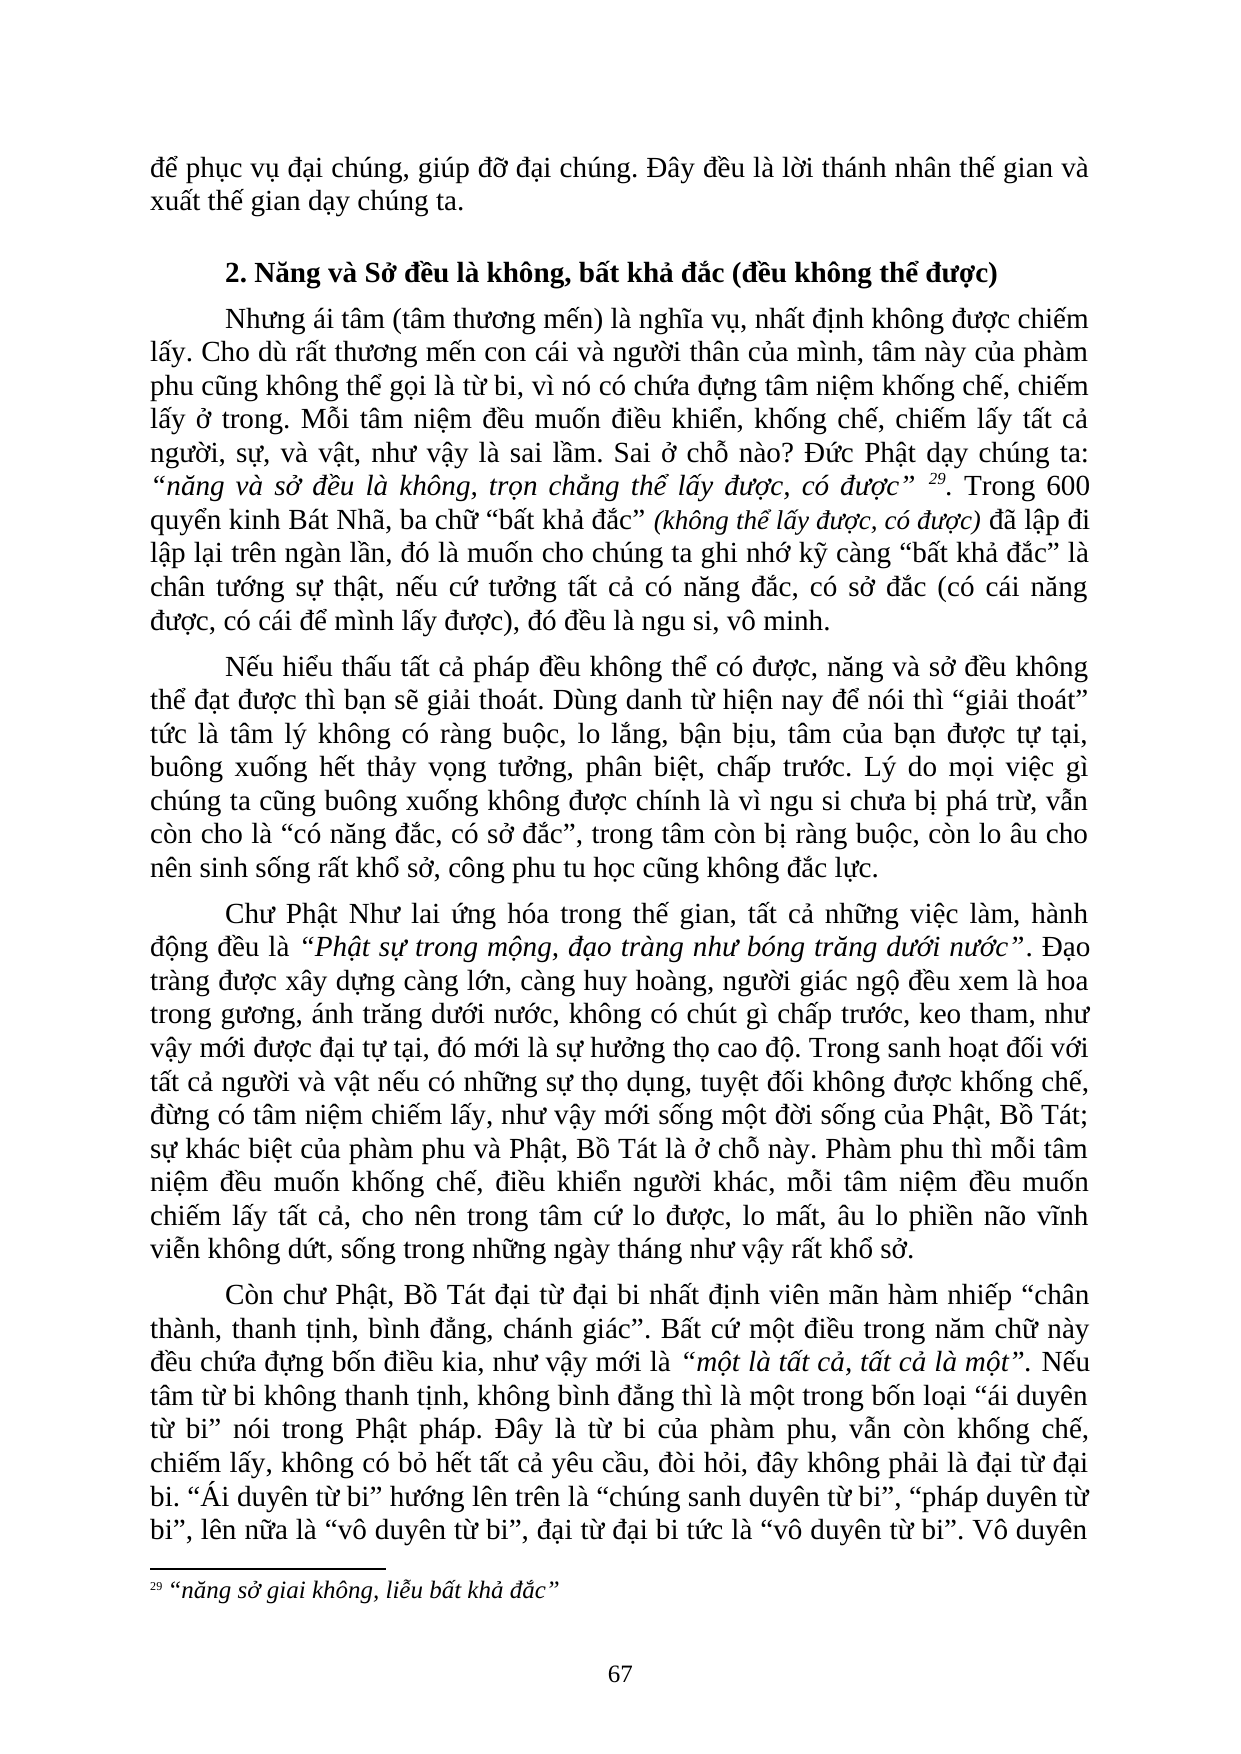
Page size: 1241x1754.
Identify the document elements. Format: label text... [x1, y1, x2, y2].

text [150, 150, 1090, 217]
text Nhưng ái tâm (tâm thương mến) là nghĩa vụ, nhất định không được chiếm lấy. Cho dù rất thương mến con cái và người thân của mình, tâm này của phàm phu cũng không thể gọi là từ bi, vì nó có chứa đựng tâm niệm khống chế, chiếm lấy ở trong. Mỗi tâm niệm đều muốn điều khiển, khống chế, chiếm lấy tất cả người, sự, và vật, như vậy là sai lầm. Sai ở chỗ nào? Ðức Phật dạy chúng ta: “năng và sở đều là không, trọn chẳng thể lấy được, có được” . Trong 600 quyển kinh Bát Nhã, ba chữ “bất khả đắc” (không thể lấy được, có được) đã lập đi lập lại trên ngàn lần, đó là muốn cho chúng ta ghi nhớ kỹ càng “bất khả đắc” là chân tướng sự thật, nếu cứ tưởng tất cả có năng đắc, có sở đắc (có cái năng được, có cái để mình lấy được), đó đều là ngu si, vô minh. [150, 301, 1090, 636]
text Chư Phật Như lai ứng hóa trong thế gian, tất cả những việc làm, hành động đều là “Phật sự trong mộng, đạo tràng như bóng trăng dưới nước”. Ðạo tràng được xây dựng càng lớn, càng huy hoàng, người giác ngộ đều xem là hoa trong gương, ánh trăng dưới nước, không có chút gì chấp trước, keo tham, như vậy mới được đại tự tại, đó mới là sự hưởng thọ cao độ. Trong sanh hoạt đối với tất cả người và vật nếu có những sự thọ dụng, tuyệt đối không được khống chế, đừng có tâm niệm chiếm lấy, như vậy mới sống một đời sống của Phật, Bồ Tát; sự khác biệt của phàm phu và Phật, Bồ Tát là ở chỗ này. Phàm phu thì mỗi tâm niệm đều muốn khống chế, điều khiển người khác, mỗi tâm niệm đều muốn chiếm lấy tất cả, cho nên trong tâm cứ lo được, lo mất, âu lo phiền não vĩnh viễn không dứt, sống trong những ngày tháng như vậy rất khổ sở. [150, 896, 1090, 1265]
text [150, 1277, 1090, 1546]
text 2. Năng và Sở đều là không, bất khả đắc (đều không thể được) [225, 255, 1090, 288]
text Nếu hiểu thấu tất cả pháp đều không thể có được, năng và sở đều không thể đạt được thì bạn sẽ giải thoát. Dùng danh từ hiện nay để nói thì “giải thoát” tức là tâm lý không có ràng buộc, lo lắng, bận bịu, tâm của bạn được tự tại, buông xuống hết thảy vọng tưởng, phân biệt, chấp trước. Lý do mọi việc gì chúng ta cũng buông xuống không được chính là vì ngu si chưa bị phá trừ, vẫn còn cho là “có năng đắc, có sở đắc”, trong tâm còn bị ràng buộc, còn lo âu cho nên sinh sống rất khổ sở, công phu tu học cũng không đắc lực. [150, 649, 1090, 883]
